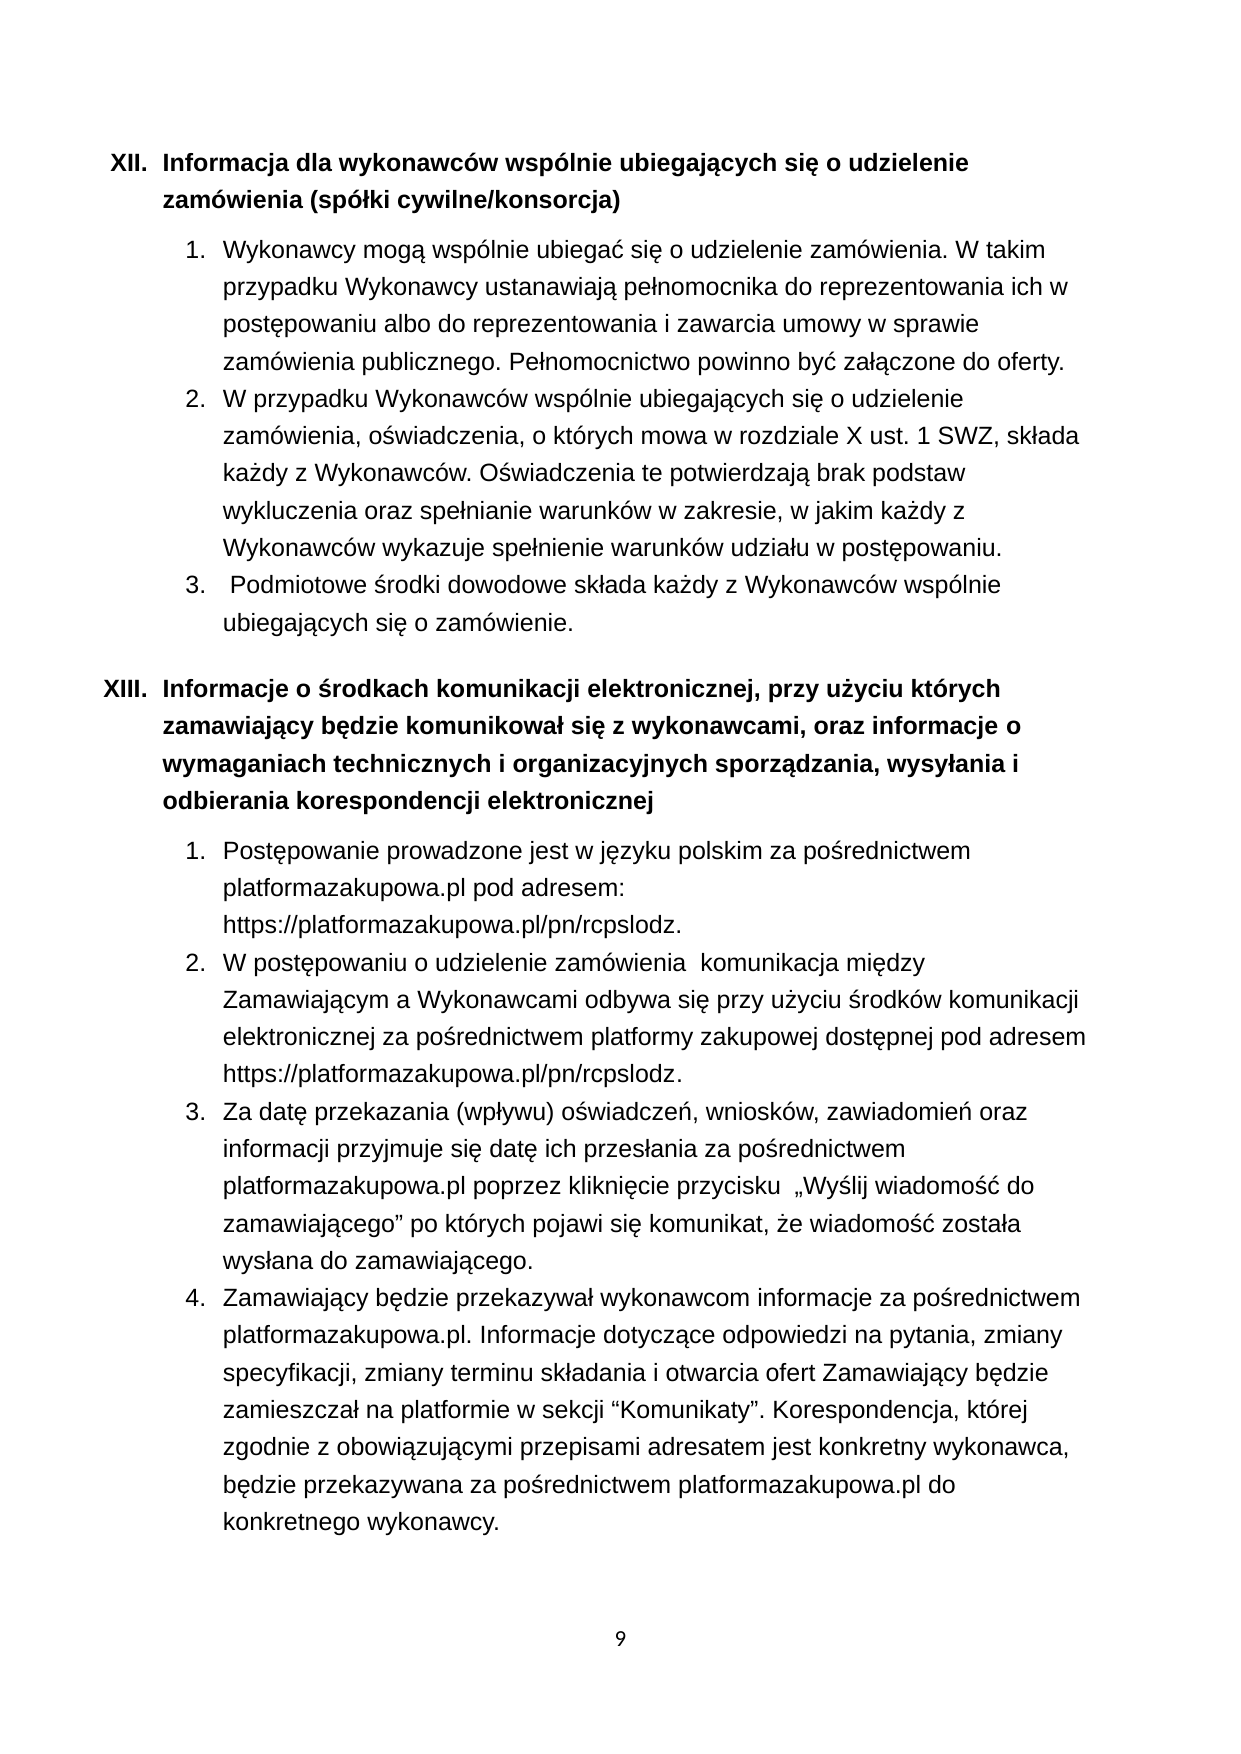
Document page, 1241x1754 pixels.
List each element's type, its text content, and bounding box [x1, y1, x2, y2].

subtitle Informacje o środkach komunikacji elektronicznej, przy użyciu których zamawiający będzie komunikował się z wykonawcami, oraz informacje o wymaganiach technicznych i organizacyjnych sporządzania, wysyłania i odbierania korespondencji elektronicznej [148, 674, 1093, 815]
list Zamawiający będzie przekazywał wykonawcom informacje za pośrednictwem platformazakupowa.pl. Informacje dotyczące odpowiedzi na pytania, zmiany specyfikacji, zmiany terminu składania i otwarcia ofert Zamawiający będzie zamieszczał na platformie w sekcji “Komunikaty”. Korespondencja, której zgodnie z obowiązującymi przepisami adresatem jest konkretny wykonawca, będzie przekazywana za pośrednictwem platformazakupowa.pl do konkretnego wykonawcy. [185, 1283, 1093, 1536]
list Podmiotowe środki dowodowe składa każdy z Wykonawców wspólnie ubiegających się o zamówienie. [185, 570, 1093, 636]
subtitle Informacja dla wykonawców wspólnie ubiegających się o udzielenie zamówienia (spółki cywilne/konsorcja) [148, 148, 1093, 214]
list Wykonawcy mogą wspólnie ubiegać się o udzielenie zamówienia. W takim przypadku Wykonawcy ustanawiają pełnomocnika do reprezentowania ich w postępowaniu albo do reprezentowania i zawarcia umowy w sprawie zamówienia publicznego. Pełnomocnictwo powinno być załączone do oferty. [185, 235, 1093, 375]
list W przypadku Wykonawców wspólnie ubiegających się o udzielenie zamówienia, oświadczenia, o których mowa w rozdziale X ust. 1 SWZ, składa każdy z Wykonawców. Oświadczenia te potwierdzają brak podstaw wykluczenia oraz spełnianie warunków w zakresie, w jakim każdy z Wykonawców wykazuje spełnienie warunków udziału w postępowaniu. [185, 384, 1093, 562]
list W postępowaniu o udzielenie zamówienia komunikacja między Zamawiającym a Wykonawcami odbywa się przy użyciu środków komunikacji elektronicznej za pośrednictwem platformy zakupowej dostępnej pod adresem https://platformazakupowa.pl/pn/rcpslodz. [185, 948, 1093, 1088]
list Postępowanie prowadzone jest w języku polskim za pośrednictwem platformazakupowa.pl pod adresem: https://platformazakupowa.pl/pn/rcpslodz. [185, 836, 1093, 939]
list Za datę przekazania (wpływu) oświadczeń, wniosków, zawiadomień oraz informacji przyjmuje się datę ich przesłania za pośrednictwem platformazakupowa.pl poprzez kliknięcie przycisku „Wyślij wiadomość do zamawiającego” po których pojawi się komunikat, że wiadomość została wysłana do zamawiającego. [185, 1097, 1093, 1275]
